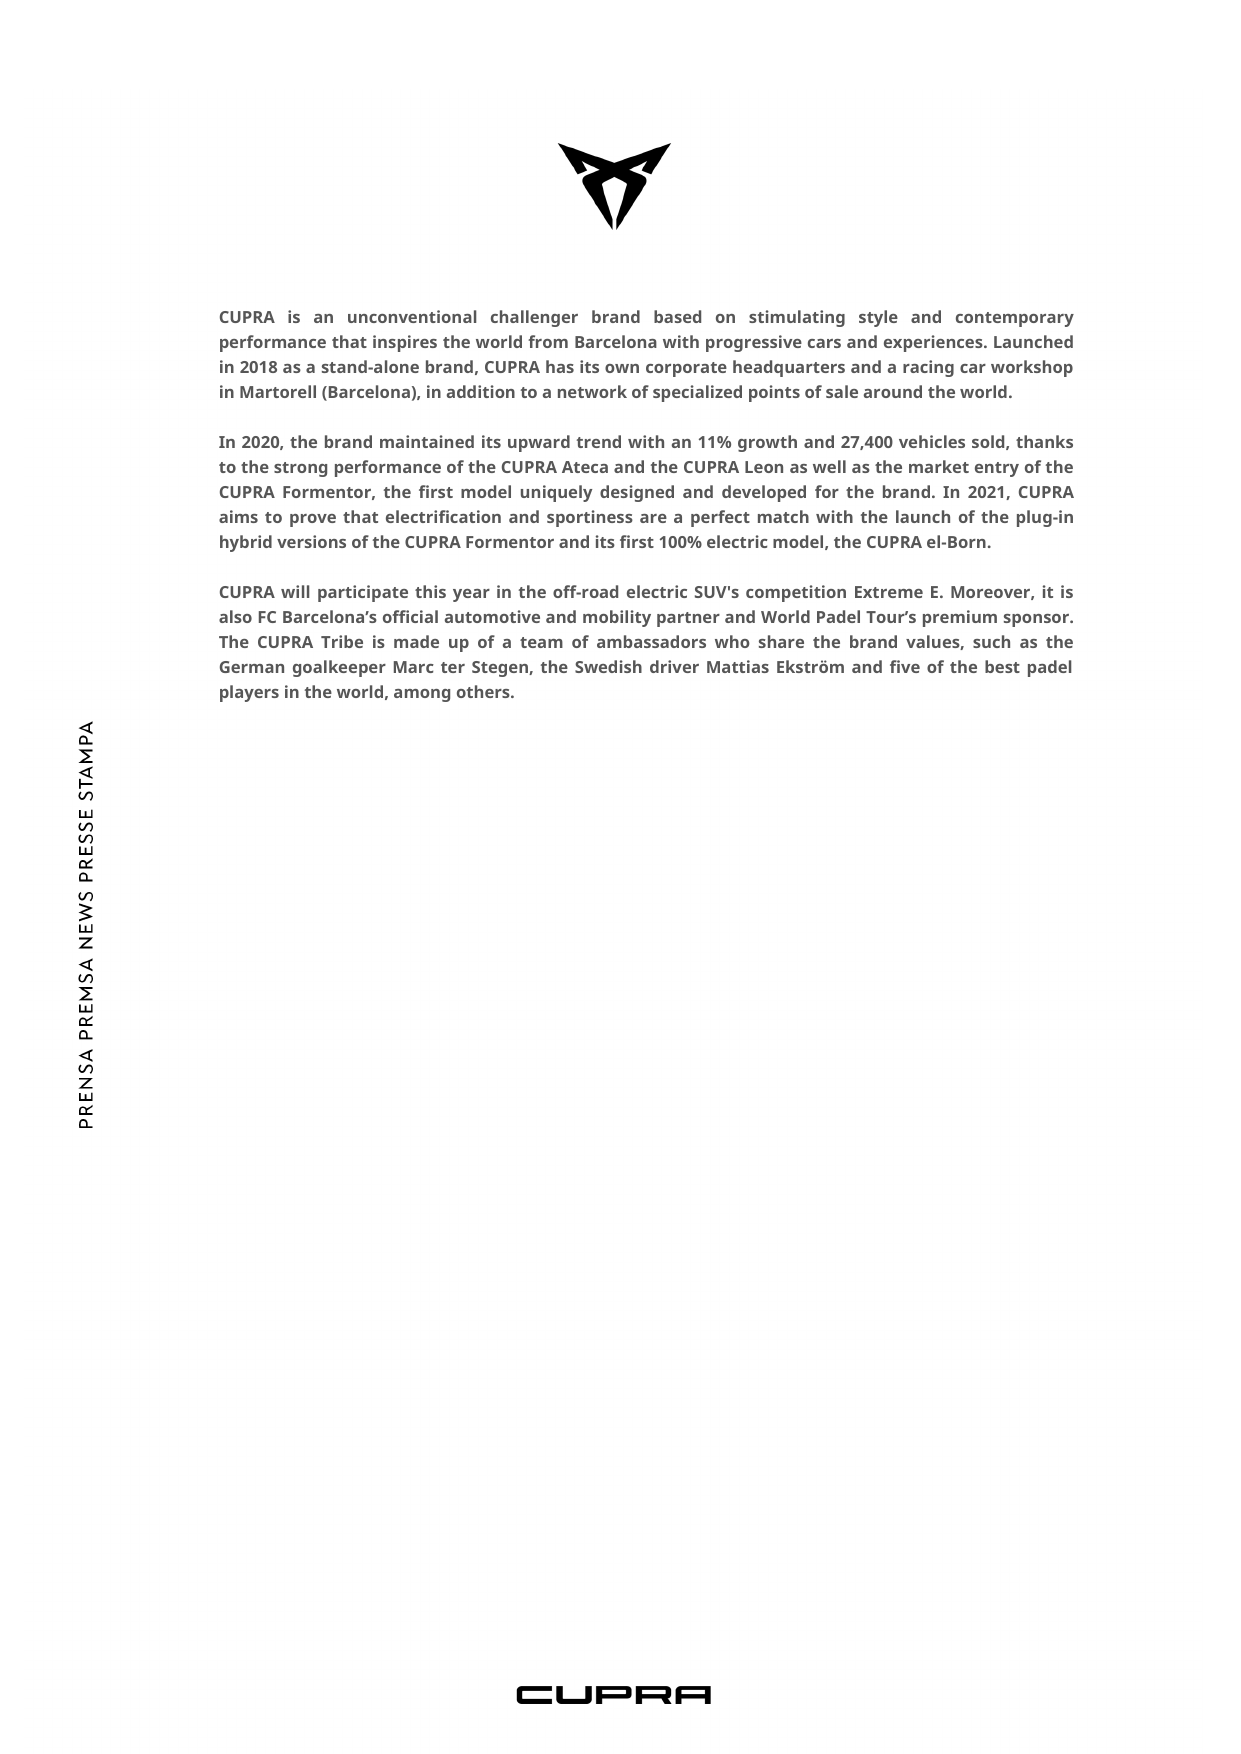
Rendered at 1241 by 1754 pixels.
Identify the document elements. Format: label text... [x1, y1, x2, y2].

text CUPRA is an unconventional challenger brand based on stimulating style and contemporary performance that inspires the world from Barcelona with progressive cars and experiences. Launched in 2018 as a stand-alone brand, CUPRA has its own corporate headquarters and a racing car workshop in Martorell (Barcelona), in addition to a network of specialized points of sale around the world. [218, 303, 1075, 403]
picture [24, 89, 1203, 1754]
text In 2020, the brand maintained its upward trend with an 11% growth and 27,400 vehicles sold, thanks to the strong performance of the CUPRA Ateca and the CUPRA Leon as well as the market entry of the CUPRA Formentor, the first model uniquely designed and developed for the brand. In 2021, CUPRA aims to prove that electrification and sportiness are a perfect match with the launch of the plug-in hybrid versions of the CUPRA Formentor and its first 100% electric model, the CUPRA el-Born. [218, 428, 1075, 553]
text CUPRA will participate this year in the off-road electric SUV's competition Extreme E. Moreover, it is also FC Barcelona’s official automotive and mobility partner and World Padel Tour’s premium sponsor. The CUPRA Tribe is made up of a team of ambassadors who share the brand values, such as the German goalkeeper Marc ter Stegen, the Swedish driver Mattias Ekström and five of the best padel players in the world, among others. [218, 578, 1075, 703]
